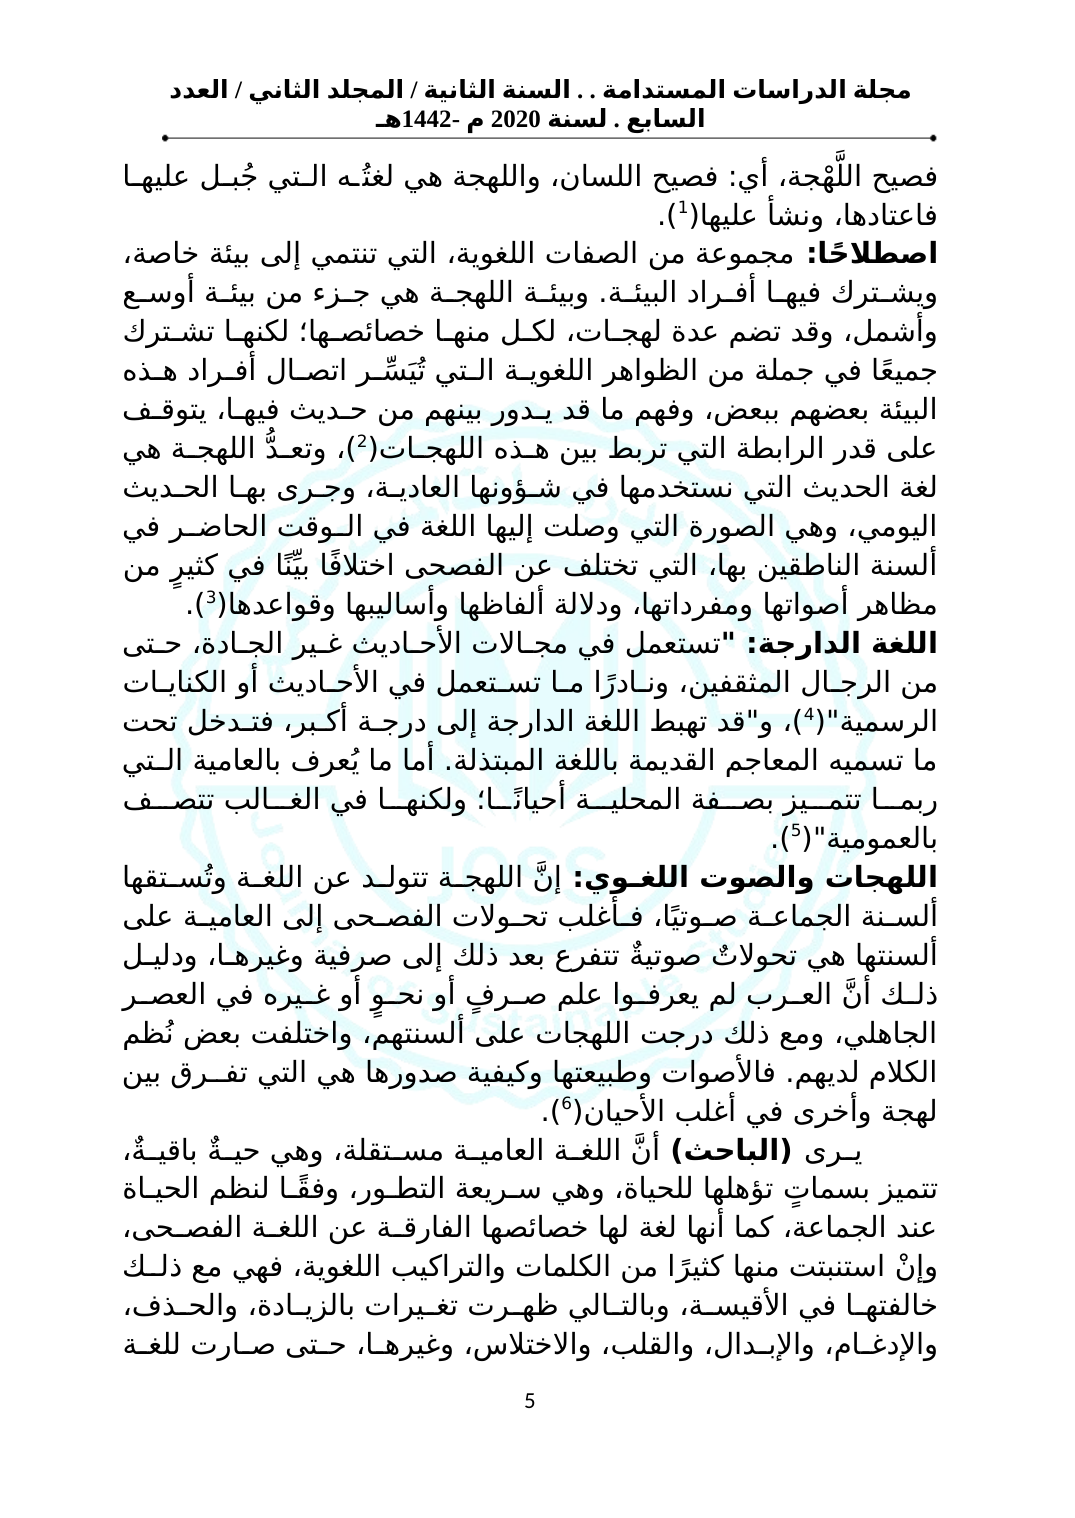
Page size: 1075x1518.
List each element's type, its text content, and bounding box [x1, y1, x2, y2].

picture [162, 132, 938, 146]
text اللغة الدارجة: "تستعمل في مجالات الأحاديث غير الجادة، حتى من الرجال المثقفين، ونادرًا ما تستعمل في الأحاديث أو الكنايات الرسمية"()، و"قد تهبط اللغة الدارجة إلى درجة أكبر، فتدخل تحت ما تسميه المعاجم القديمة باللغة المبتذلة. أما ما يُعرف بالعامية التي ربما تتميز بصفة المحلية أحيانًا؛ ولكنها في الغالب تتصف بالعمومية"(). [122, 626, 938, 855]
text اصطلاحًا: مجموعة من الصفات اللغوية، التي تنتمي إلى بيئة خاصة، ويشترك فيها أفراد البيئة. وبيئة اللهجة هي جزء من بيئة أوسع وأشمل، وقد تضم عدة لهجات، لكل منها خصائصها؛ لكنها تشترك جميعًا في جملة من الظواهر اللغوية التي تُيَسِّر اتصال أفراد هذه البيئة بعضهم ببعض، وفهم ما قد يدور بينهم من حديث فيها، يتوقف على قدر الرابطة التي تربط بين هذه اللهجات()، وتعدُّ اللهجة هي لغة الحديث التي نستخدمها في شؤونها العادية، وجرى بها الحديث اليومي، وهي الصورة التي وصلت إليها اللغة في الوقت الحاضر في ألسنة الناطقين بها، التي تختلف عن الفصحى اختلافًا بيِّنًا في كثيرٍ من مظاهر أصواتها ومفرداتها، ودلالة ألفاظها وأساليبها وقواعدها(). [122, 237, 938, 621]
text اللهجات والصوت اللغوي: إنَّ اللهجة تتولد عن اللغة وتُستقها ألسنة الجماعة صوتيًا، فأغلب تحولات الفصحى إلى العامية على ألسنتها هي تحولاتٌ صوتيةٌ تتفرع بعد ذلك إلى صرفية وغيرها، ودليل ذلك أنَّ العرب لم يعرفوا علم صرفٍ أو نحوٍ أو غيره في العصر الجاهلي، ومع ذلك درجت اللهجات على ألسنتهم، واختلفت بعض نُظم الكلام لديهم. فالأصوات وطبيعتها وكيفية صدورها هي التي تفرق بين لهجة وأخرى في أغلب الأحيان(). [122, 860, 938, 1128]
